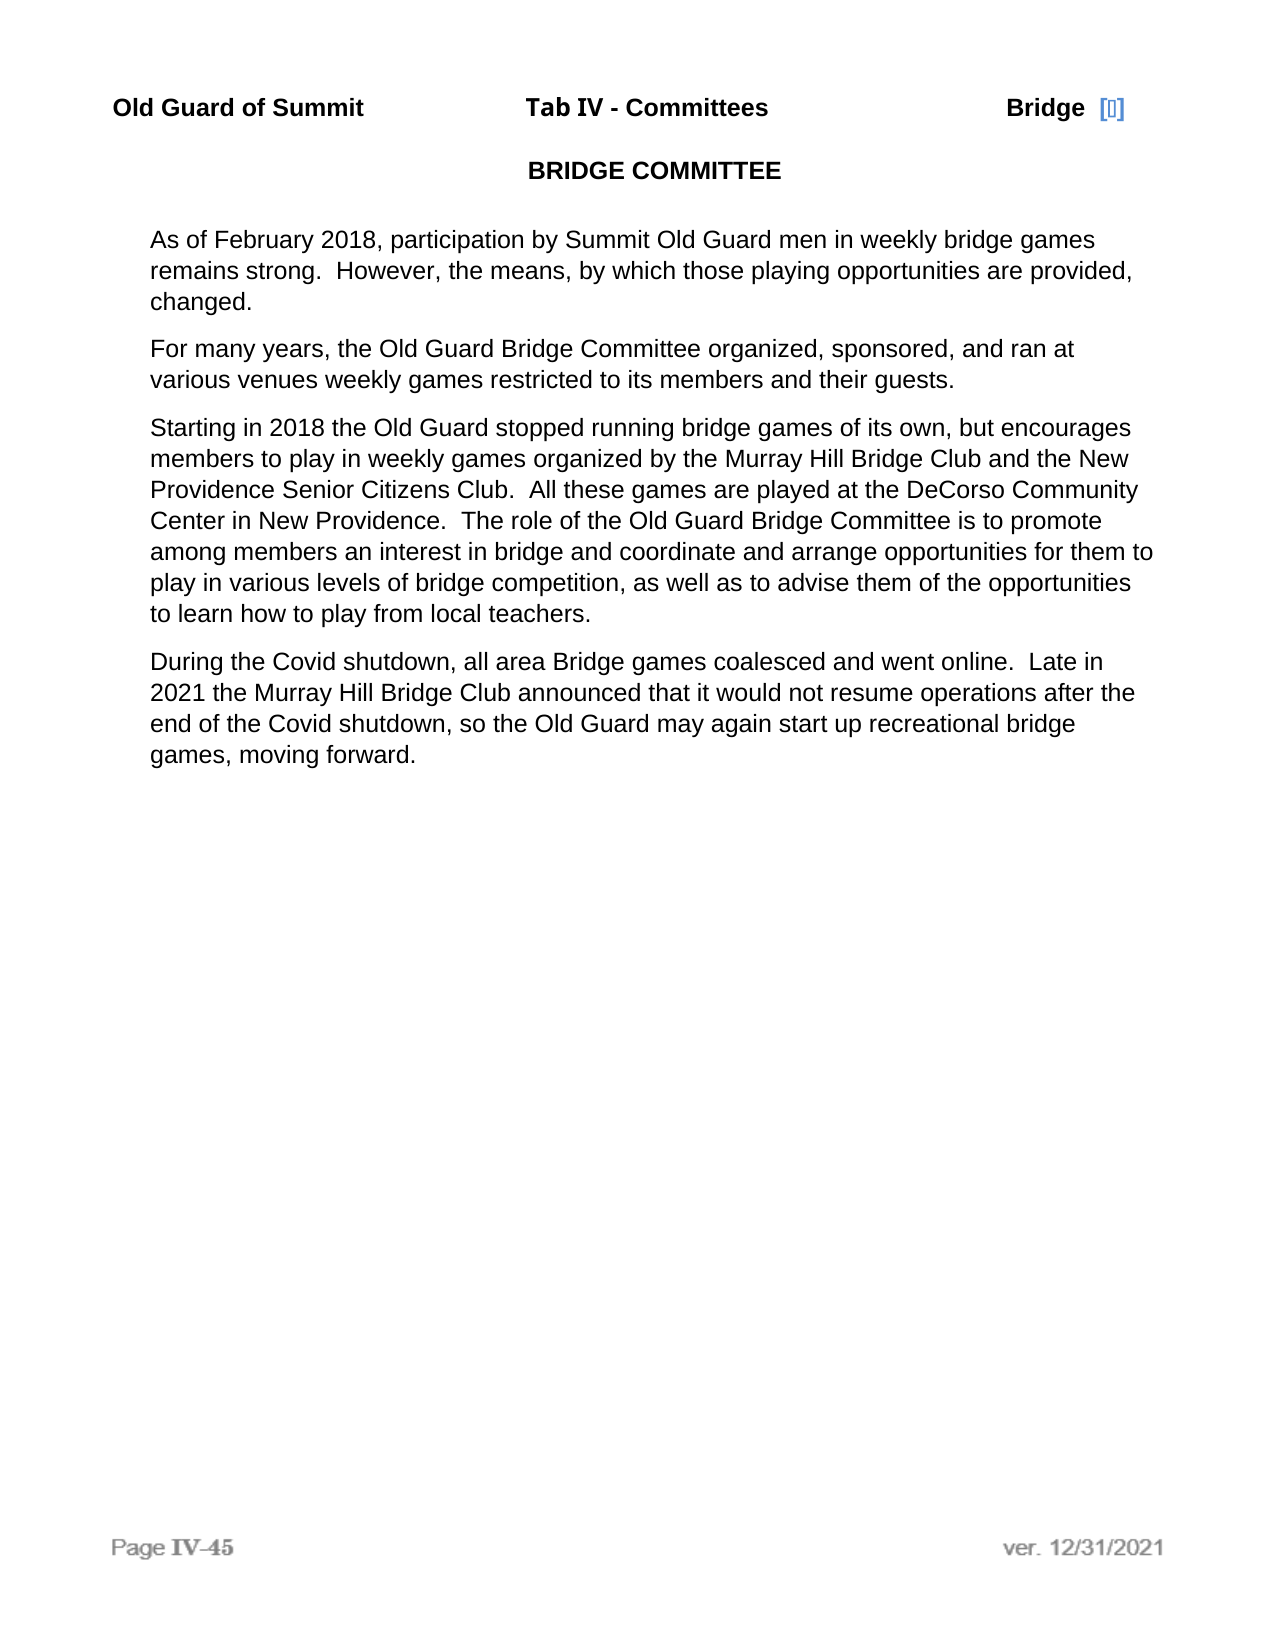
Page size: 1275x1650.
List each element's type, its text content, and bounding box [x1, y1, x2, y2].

text As of February 2018, participation by Summit Old Guard men in weekly bridge games remains strong. However, the means, by which those playing opportunities are provided, changed. [150, 224, 1159, 315]
subtitle Bridge Committee [150, 156, 1159, 185]
text During the Covid shutdown, all area Bridge games coalesced and went online. Late in 2021 the Murray Hill Bridge Club announced that it would not resume operations after the end of the Covid shutdown, so the Old Guard may again start up recreational bridge games, moving forward. [150, 647, 1159, 769]
text For many years, the Old Guard Bridge Committee organized, sponsored, and ran at various venues weekly games restricted to its members and their guests. [150, 334, 1159, 394]
text Starting in 2018 the Old Guard stopped running bridge games of its own, but encourages members to play in weekly games organized by the Murray Hill Bridge Club and the New Providence Senior Citizens Club. All these games are played at the DeCorso Community Center in New Providence. The role of the Old Guard Bridge Committee is to promote among members an interest in bridge and coordinate and arrange opportunities for them to play in various levels of bridge competition, as well as to advise them of the opportunities to learn how to play from local teachers. [150, 413, 1159, 628]
picture [73, 1503, 1186, 1583]
